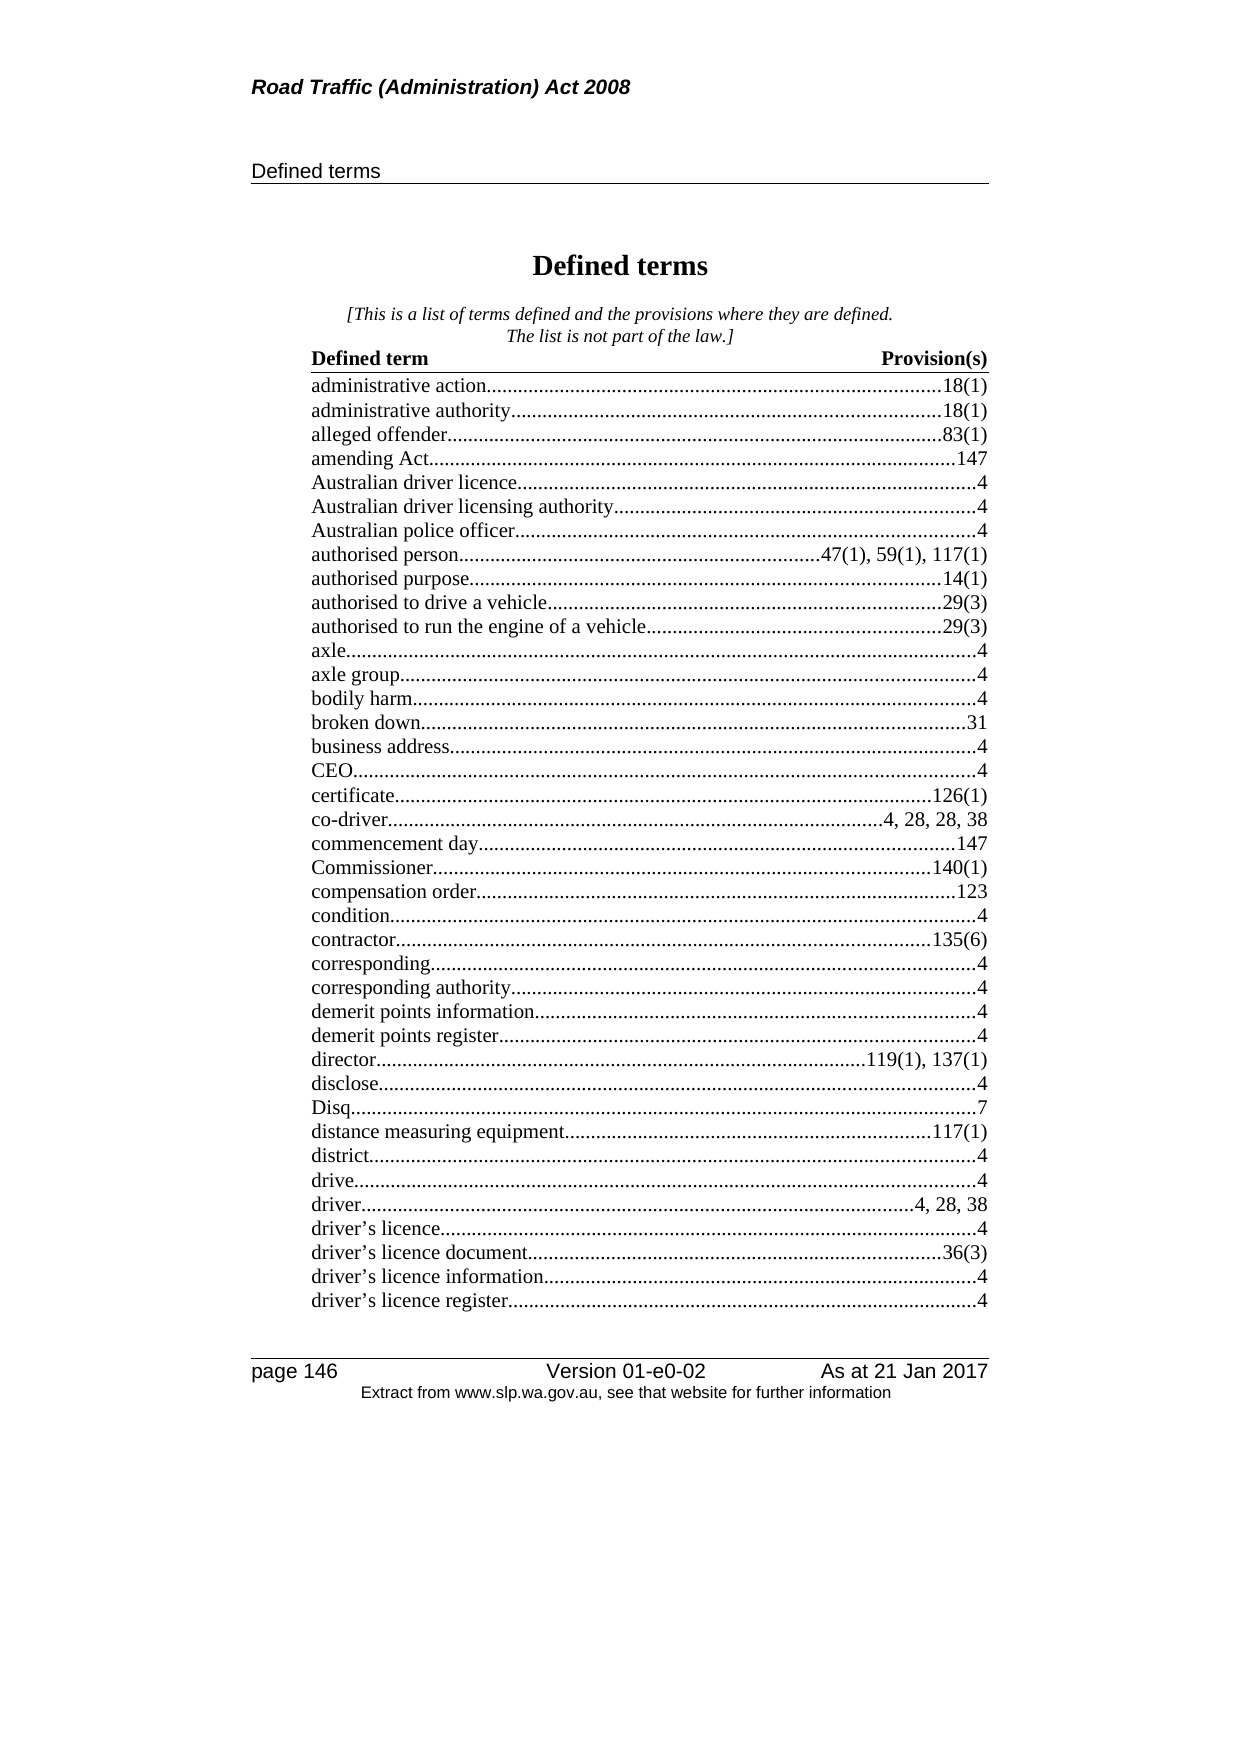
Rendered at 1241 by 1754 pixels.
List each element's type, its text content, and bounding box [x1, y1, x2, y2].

text commencement day 147 [311, 831, 929, 855]
text corresponding authority 4 [311, 975, 929, 999]
text axle 4 [311, 638, 929, 662]
text co-driver 4, 28, 28, 38 [311, 807, 929, 831]
text distance measuring equipment 117(1) [311, 1119, 929, 1143]
text Commissioner 140(1) [311, 855, 929, 879]
text authorised to drive a vehicle 29(3) [311, 590, 929, 614]
text amending Act 147 [311, 446, 929, 470]
subtitle Defined terms [251, 248, 989, 282]
text axle group 4 [311, 662, 929, 686]
text authorised to run the engine of a vehicle 29(3) [311, 614, 929, 638]
text disclose 4 [311, 1071, 929, 1095]
text broken down 31 [311, 710, 929, 734]
text alleged offender 83(1) [311, 422, 929, 446]
text Disq 7 [311, 1095, 929, 1119]
text condition 4 [311, 903, 929, 927]
text compensation order 123 [311, 879, 929, 903]
text Australian police officer 4 [311, 518, 929, 542]
text Australian driver licensing authority 4 [311, 494, 929, 518]
text CEO 4 [311, 758, 929, 782]
text drive 4 [311, 1167, 929, 1192]
text contractor 135(6) [311, 927, 929, 951]
text business address 4 [311, 734, 929, 758]
text demerit points register 4 [311, 1023, 929, 1047]
text demerit points information 4 [311, 999, 929, 1023]
text driver’s licence information 4 [311, 1264, 929, 1288]
text driver’s licence document 36(3) [311, 1240, 929, 1264]
text administrative action 18(1) [311, 373, 929, 397]
text driver 4, 28, 38 [311, 1192, 929, 1216]
text driver’s licence register 4 [311, 1288, 929, 1312]
text corresponding 4 [311, 951, 929, 975]
text [This is a list of terms defined and the provisions where they are defined. The list is not part of the law.] [339, 303, 901, 346]
text bodily harm 4 [311, 686, 929, 710]
text certificate 126(1) [311, 782, 929, 807]
text Defined term Provision(s) [311, 346, 989, 372]
text district 4 [311, 1143, 929, 1167]
text authorised purpose 14(1) [311, 566, 929, 590]
text Australian driver licence 4 [311, 470, 929, 494]
text administrative authority 18(1) [311, 397, 929, 422]
text driver’s licence 4 [311, 1216, 929, 1240]
text authorised person 47(1), 59(1), 117(1) [311, 542, 929, 566]
text director 119(1), 137(1) [311, 1047, 929, 1071]
